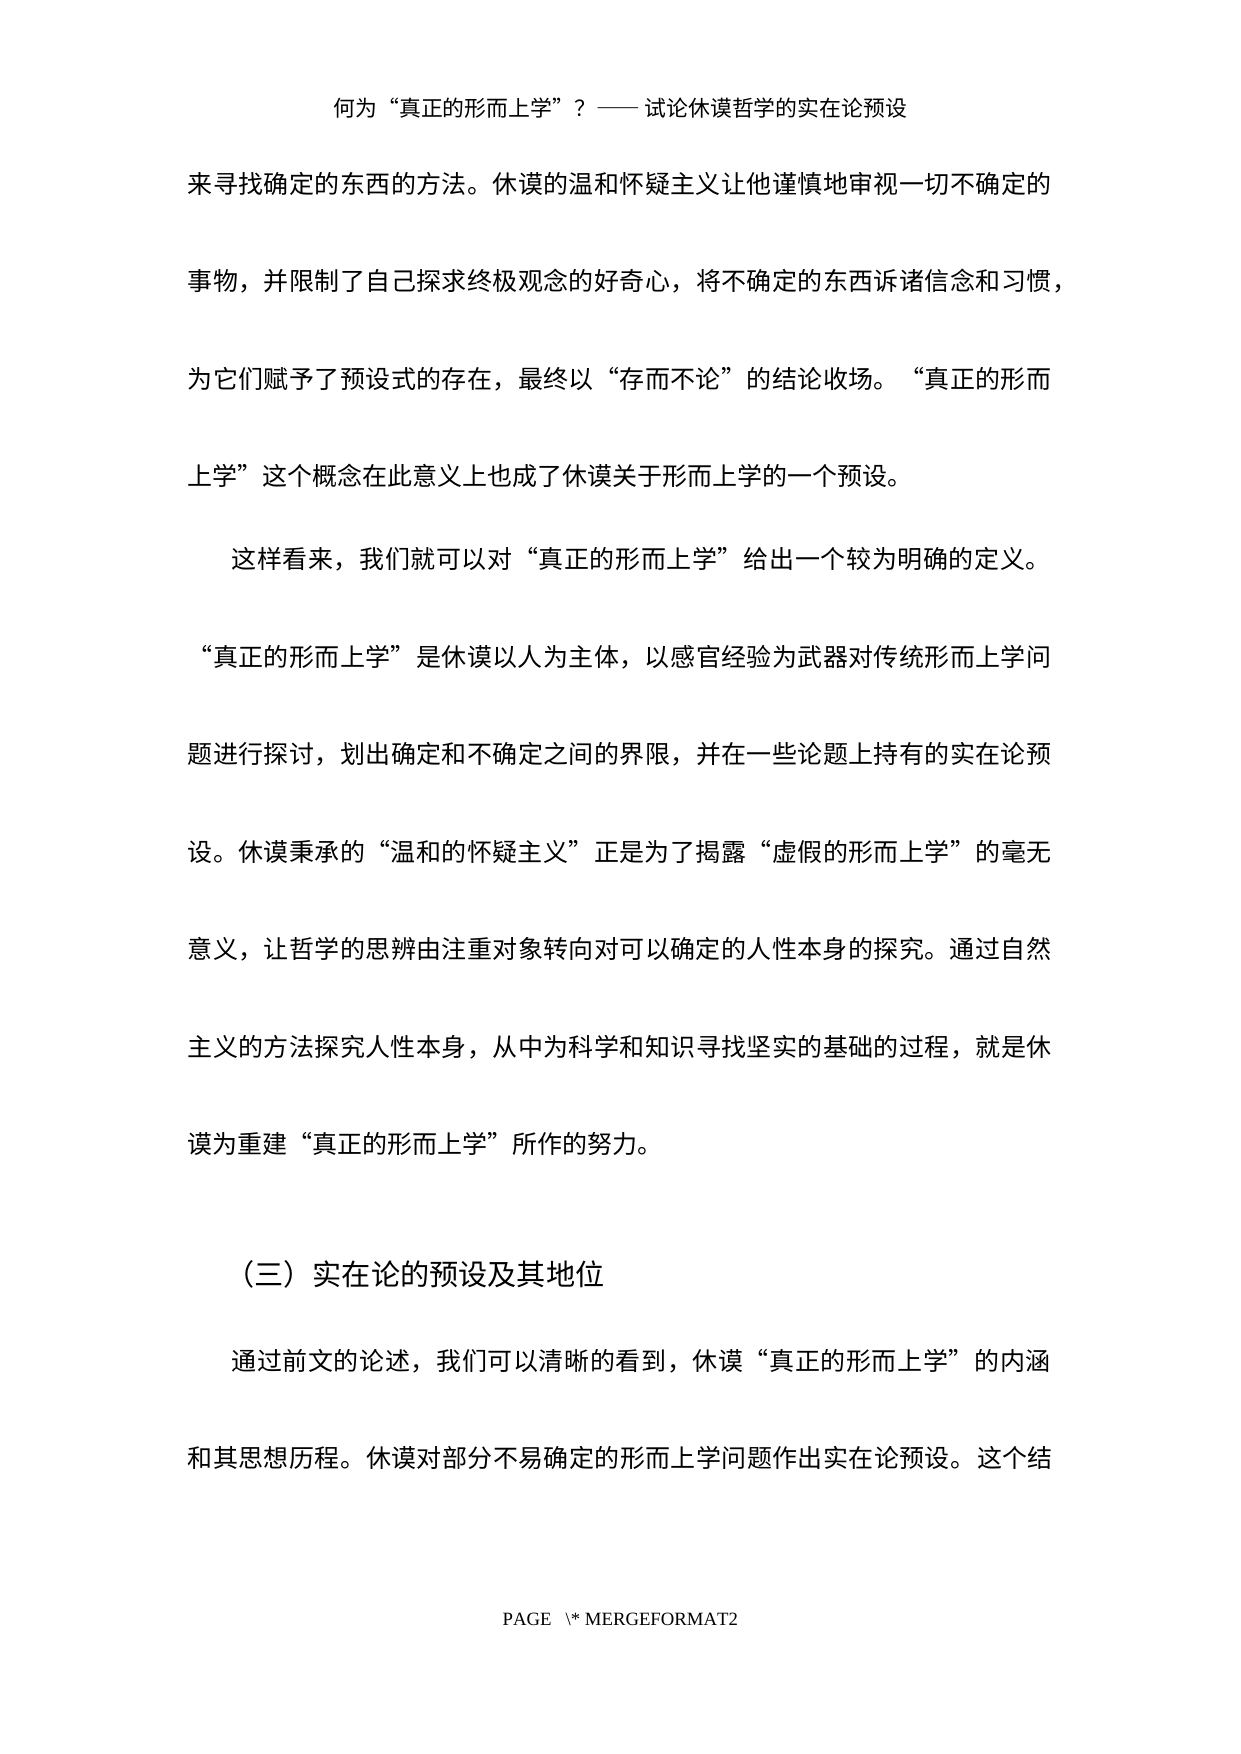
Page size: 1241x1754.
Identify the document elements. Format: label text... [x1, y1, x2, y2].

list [187, 1327, 1053, 1489]
list 这样看来，我们就可以对“真正的形而上学”给出一个较为明确的定义。“真正的形而上学”是休谟以人为主体，以感官经验为武器对传统形而上学问题进行探讨，划出确定和不确定之间的界限，并在一些论题上持有的实在论预设。休谟秉承的“温和的怀疑主义”正是为了揭露“虚假的形而上学”的毫无意义，让哲学的思辨由注重对象转向对可以确定的人性本身的探究。通过自然主义的方法探究人性本身，从中为科学和知识寻找坚实的基础的过程，就是休谟为重建“真正的形而上学”所作的努力。 [187, 526, 1053, 1176]
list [187, 150, 1053, 507]
list （三）实在论的预设及其地位 [225, 1241, 1053, 1306]
